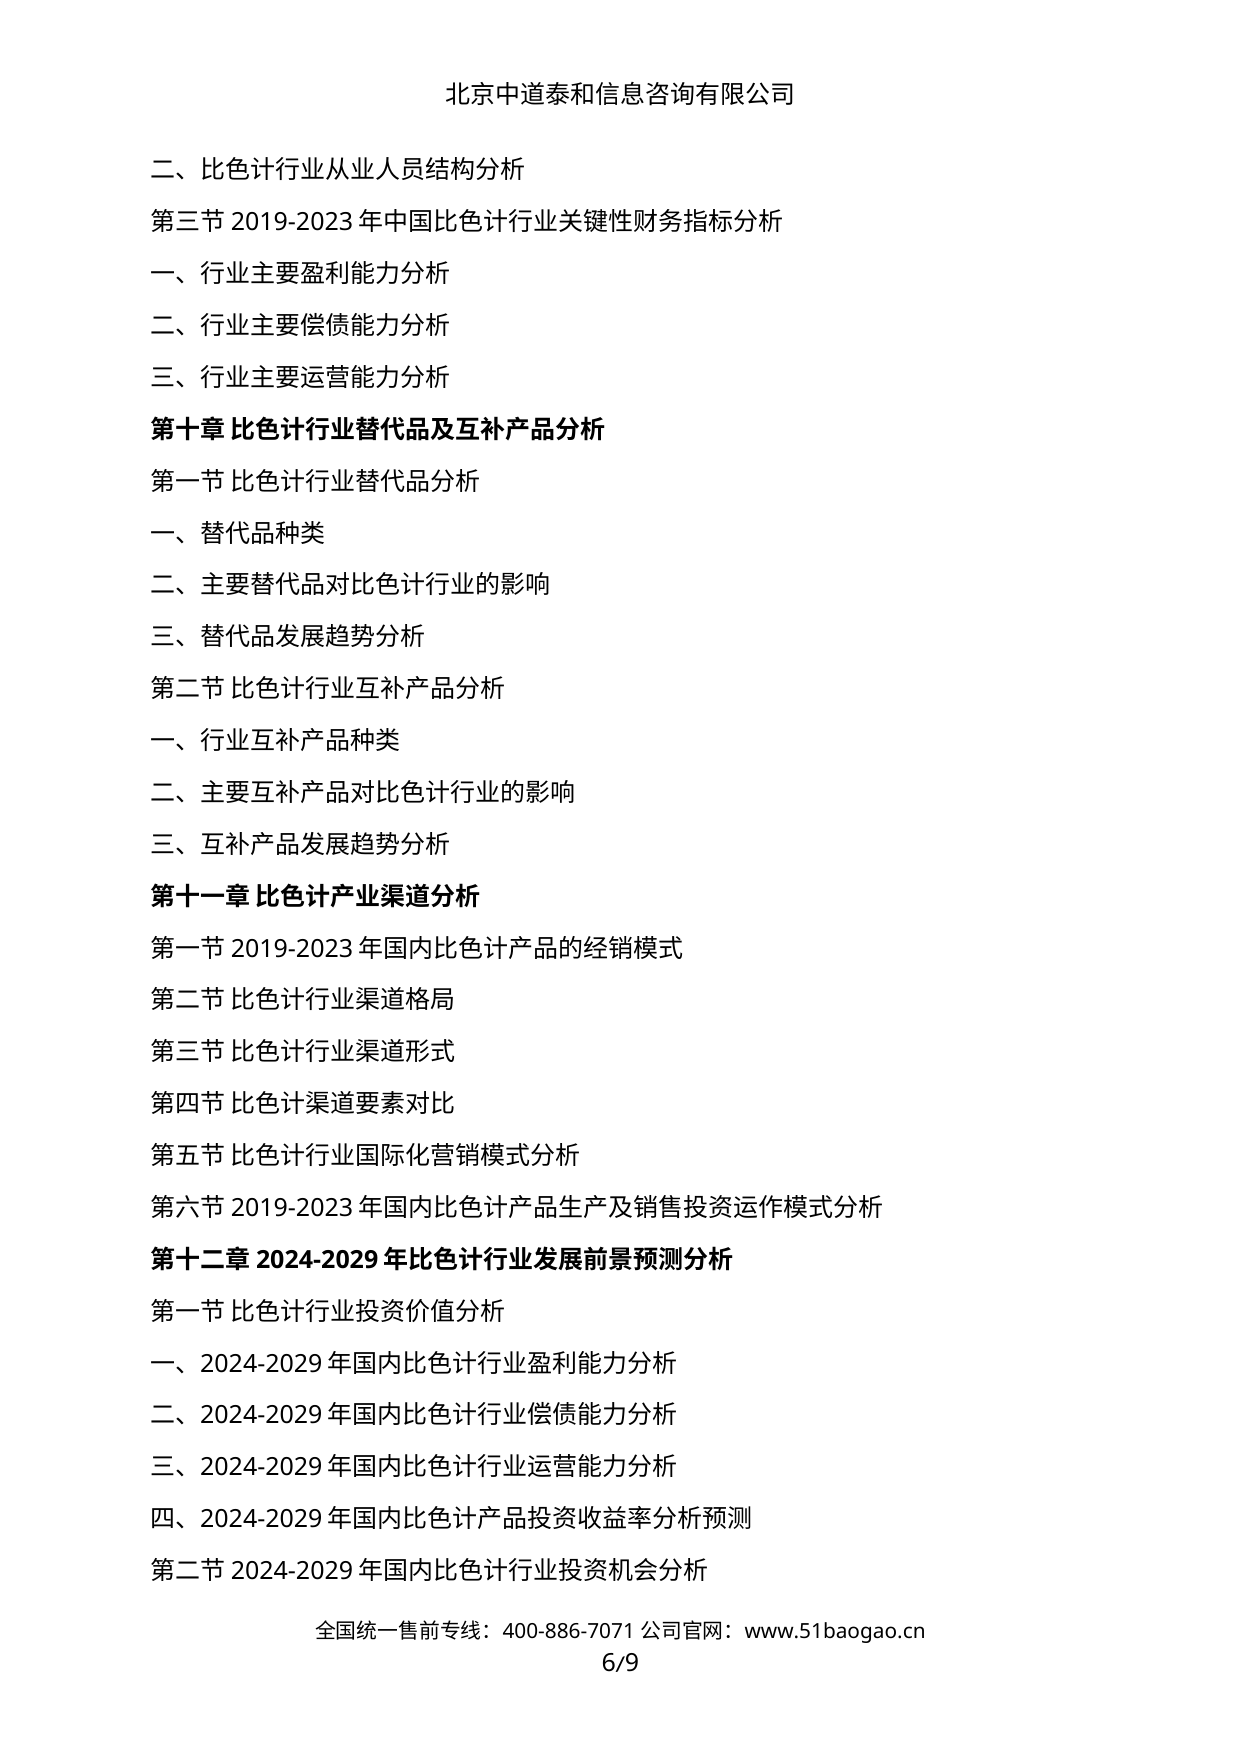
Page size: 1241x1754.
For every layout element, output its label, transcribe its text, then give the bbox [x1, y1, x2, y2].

text 二、主要替代品对比色计行业的影响 [150, 565, 1090, 601]
text 第十章 比色计行业替代品及互补产品分析 [150, 409, 1090, 446]
text 一、行业主要盈利能力分析 [150, 254, 1090, 290]
text 第三节 比色计行业渠道形式 [150, 1032, 1090, 1068]
text 四、2024-2029年国内比色计产品投资收益率分析预测 [150, 1499, 1090, 1535]
text 三、行业主要运营能力分析 [150, 357, 1090, 394]
text 二、主要互补产品对比色计行业的影响 [150, 772, 1090, 809]
text 第四节 比色计渠道要素对比 [150, 1084, 1090, 1120]
text 第一节 比色计行业替代品分析 [150, 461, 1090, 497]
text 第一节 2019-2023年国内比色计产品的经销模式 [150, 928, 1090, 964]
text 一、行业互补产品种类 [150, 721, 1090, 757]
text 第一节 比色计行业投资价值分析 [150, 1291, 1090, 1327]
text 二、2024-2029年国内比色计行业偿债能力分析 [150, 1395, 1090, 1431]
text 第二节 比色计行业互补产品分析 [150, 669, 1090, 705]
text 二、比色计行业从业人员结构分析 [150, 150, 1090, 186]
text 第十二章 2024-2029年比色计行业发展前景预测分析 [150, 1239, 1090, 1276]
text 第十一章 比色计产业渠道分析 [150, 876, 1090, 912]
text 一、替代品种类 [150, 513, 1090, 549]
text 第六节 2019-2023年国内比色计产品生产及销售投资运作模式分析 [150, 1187, 1090, 1224]
text 二、行业主要偿债能力分析 [150, 306, 1090, 342]
text 第五节 比色计行业国际化营销模式分析 [150, 1136, 1090, 1172]
text 第三节 2019-2023年中国比色计行业关键性财务指标分析 [150, 202, 1090, 238]
text 第二节 比色计行业渠道格局 [150, 980, 1090, 1016]
text 第二节 2024-2029年国内比色计行业投资机会分析 [150, 1551, 1090, 1587]
text 三、2024-2029年国内比色计行业运营能力分析 [150, 1447, 1090, 1483]
text 一、2024-2029年国内比色计行业盈利能力分析 [150, 1343, 1090, 1379]
text 三、互补产品发展趋势分析 [150, 824, 1090, 861]
text 三、替代品发展趋势分析 [150, 617, 1090, 653]
